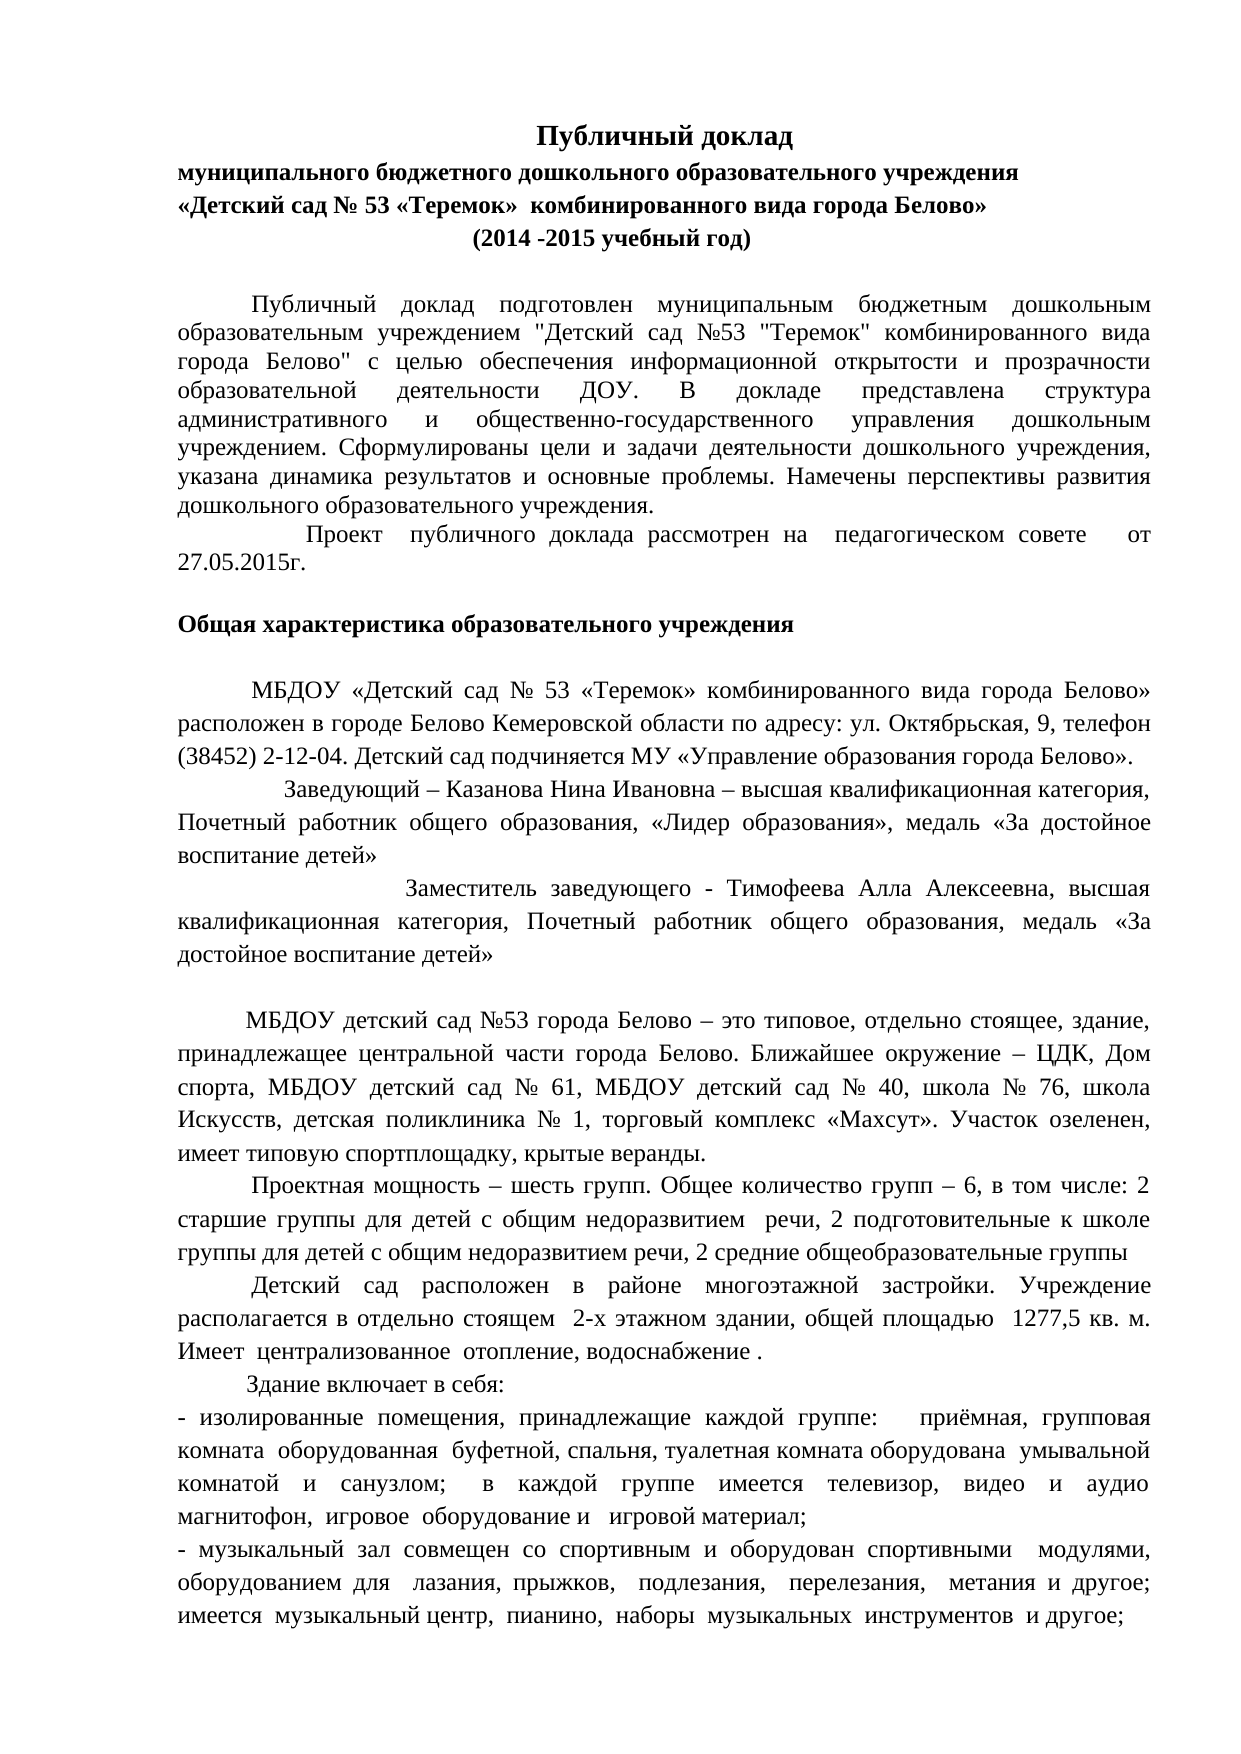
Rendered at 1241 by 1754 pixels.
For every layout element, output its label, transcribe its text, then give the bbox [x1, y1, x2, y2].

text Проект публичного доклада рассмотрен на педагогическом совете от 27.05.2015г. [177, 519, 1152, 576]
text МБДОУ детский сад №53 города Белово – это типовое, отдельно стоящее, здание, принадлежащее центральной части города Белово. Ближайшее окружение – ЦДК, Дом спорта, МБДОУ детский сад № 61, МБДОУ детский сад № 40, школа № 76, школа Искусств, детская поликлиника № 1, торговый комплекс «Махсут». Участок озеленен, имеет типовую спортплощадку, крытые веранды. [177, 1006, 1152, 1166]
text Публичный доклад подготовлен муниципальным бюджетным дошкольным образовательным учреждением "Детский сад №53 "Теремок" комбинированного вида города Белово" с целью обеспечения информационной открытости и прозрачности образовательной деятельности ДОУ. В докладе представлена структура административного и общественно-государственного управления дошкольным учреждением. Сформулированы цели и задачи деятельности дошкольного учреждения, указана динамика результатов и основные проблемы. Намечены перспективы развития дошкольного образовательного учреждения. [177, 289, 1152, 519]
text Проектная мощность – шесть групп. Общее количество групп – 6, в том числе: 2 старшие группы для детей с общим недоразвитием речи, 2 подготовительные к школе группы для детей с общим недоразвитием речи, 2 средние общеобразовательные группы [177, 1171, 1152, 1265]
text (20( (2014 -2015 учебный год) [177, 223, 1152, 251]
text Общая характеристика образовательного учреждения [177, 609, 1152, 638]
text - музыкальный зал совмещен со спортивным и оборудован спортивными модулями, оборудованием для лазания, прыжков, подлезания, перелезания, метания и другое; имеется музыкальный центр, пианино, наборы музыкальных инструментов и другое; [177, 1534, 1152, 1629]
text Заместитель заведующего - Тимофеева Алла Алексеевна, высшая квалификационная категория, Почетный работник общего образования, медаль «За достойное воспитание детей» [177, 873, 1152, 968]
text муниципального бюджетного дошкольного образовательного учреждения [177, 157, 1152, 185]
text - изолированные помещения, принадлежащие каждой группе: приёмная, групповая комната оборудованная буфетной, спальня, туалетная комната оборудована умывальной комнатой и санузлом; в каждой группе имеется телевизор, видео и аудио магнитофон, игровое оборудование и игровой материал; [177, 1402, 1152, 1529]
text «Детский сад № 53 «Теремок» комбинированного вида города Белово» [177, 190, 1152, 218]
text Заведующий – Казанова Нина Ивановна – высшая квалификационная категория, Почетный работник общего образования, «Лидер образования», медаль «За достойное воспитание детей» [177, 774, 1152, 869]
text Детский сад расположен в районе многоэтажной застройки. Учреждение располагается в отдельно стоящем 2-х этажном здании, общей площадью 1277,5 кв. м. Имеет централизованное отопление, водоснабжение . [177, 1270, 1152, 1364]
text Здание включает в себя: [177, 1369, 1152, 1397]
text МБДОУ «Детский сад № 53 «Теремок» комбинированного вида города Белово» расположен в городе Белово Кемеровской области по адресу: ул. Октябрьская, 9, телефон (38452) 2-12-04. Детский сад подчиняется МУ «Управление образования города Белово». [177, 675, 1152, 770]
text Публичный доклад [177, 118, 1152, 152]
